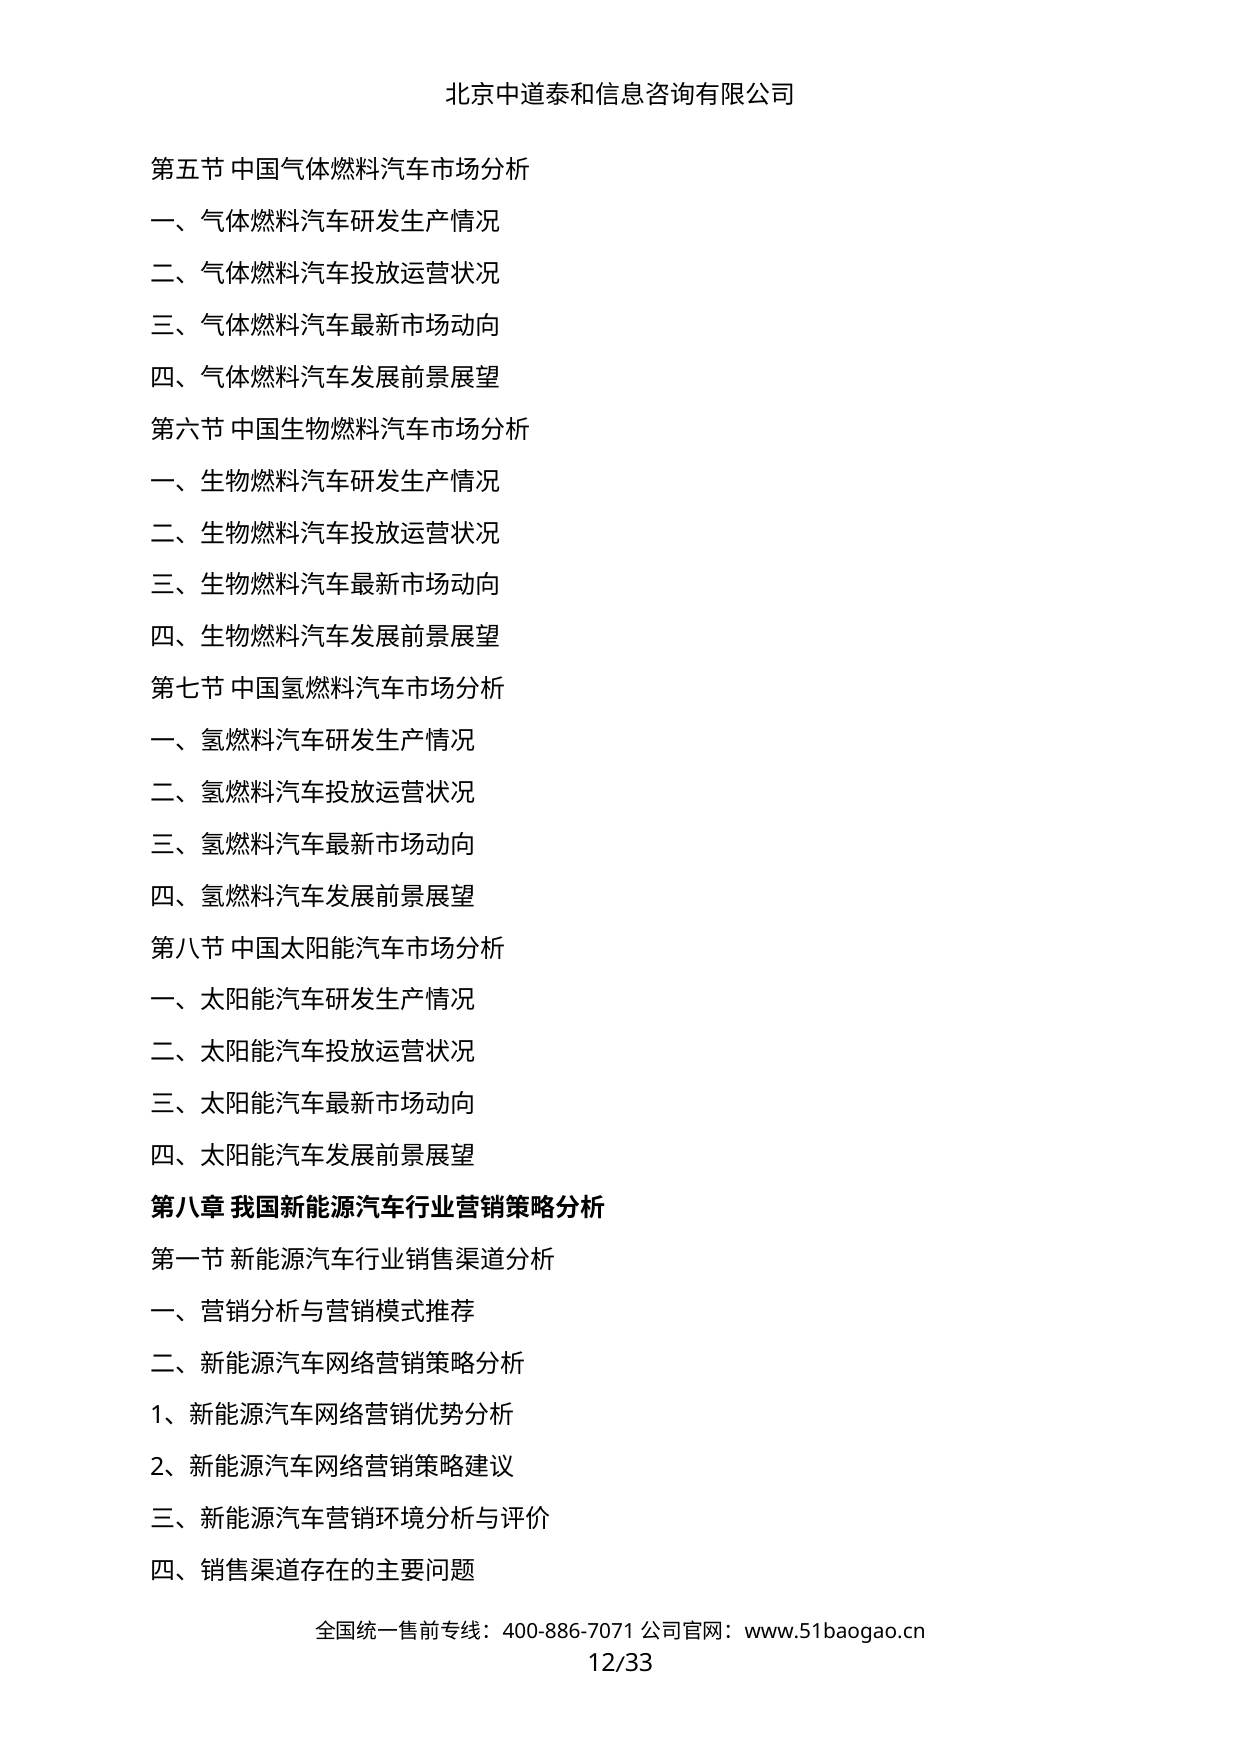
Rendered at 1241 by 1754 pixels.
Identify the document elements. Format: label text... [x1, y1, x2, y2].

text 二、气体燃料汽车投放运营状况 [150, 254, 1090, 290]
text 第八节 中国太阳能汽车市场分析 [150, 928, 1090, 964]
text 四、销售渠道存在的主要问题 [150, 1551, 1090, 1587]
text 第五节 中国气体燃料汽车市场分析 [150, 150, 1090, 186]
text 二、氢燃料汽车投放运营状况 [150, 772, 1090, 809]
text 四、太阳能汽车发展前景展望 [150, 1136, 1090, 1172]
text 第六节 中国生物燃料汽车市场分析 [150, 409, 1090, 446]
text 三、氢燃料汽车最新市场动向 [150, 824, 1090, 861]
text 三、生物燃料汽车最新市场动向 [150, 565, 1090, 601]
text 二、生物燃料汽车投放运营状况 [150, 513, 1090, 549]
text 四、生物燃料汽车发展前景展望 [150, 617, 1090, 653]
text 四、气体燃料汽车发展前景展望 [150, 357, 1090, 394]
text 第一节 新能源汽车行业销售渠道分析 [150, 1239, 1090, 1276]
text 2、新能源汽车网络营销策略建议 [150, 1447, 1090, 1483]
text 四、氢燃料汽车发展前景展望 [150, 876, 1090, 912]
text 一、生物燃料汽车研发生产情况 [150, 461, 1090, 497]
text 1、新能源汽车网络营销优势分析 [150, 1395, 1090, 1431]
text 第七节 中国氢燃料汽车市场分析 [150, 669, 1090, 705]
text 三、新能源汽车营销环境分析与评价 [150, 1499, 1090, 1535]
text 三、太阳能汽车最新市场动向 [150, 1084, 1090, 1120]
text 第八章 我国新能源汽车行业营销策略分析 [150, 1187, 1090, 1224]
text 一、氢燃料汽车研发生产情况 [150, 721, 1090, 757]
text 三、气体燃料汽车最新市场动向 [150, 306, 1090, 342]
text 一、营销分析与营销模式推荐 [150, 1291, 1090, 1327]
text 二、太阳能汽车投放运营状况 [150, 1032, 1090, 1068]
text 二、新能源汽车网络营销策略分析 [150, 1343, 1090, 1379]
text 一、气体燃料汽车研发生产情况 [150, 202, 1090, 238]
text 一、太阳能汽车研发生产情况 [150, 980, 1090, 1016]
